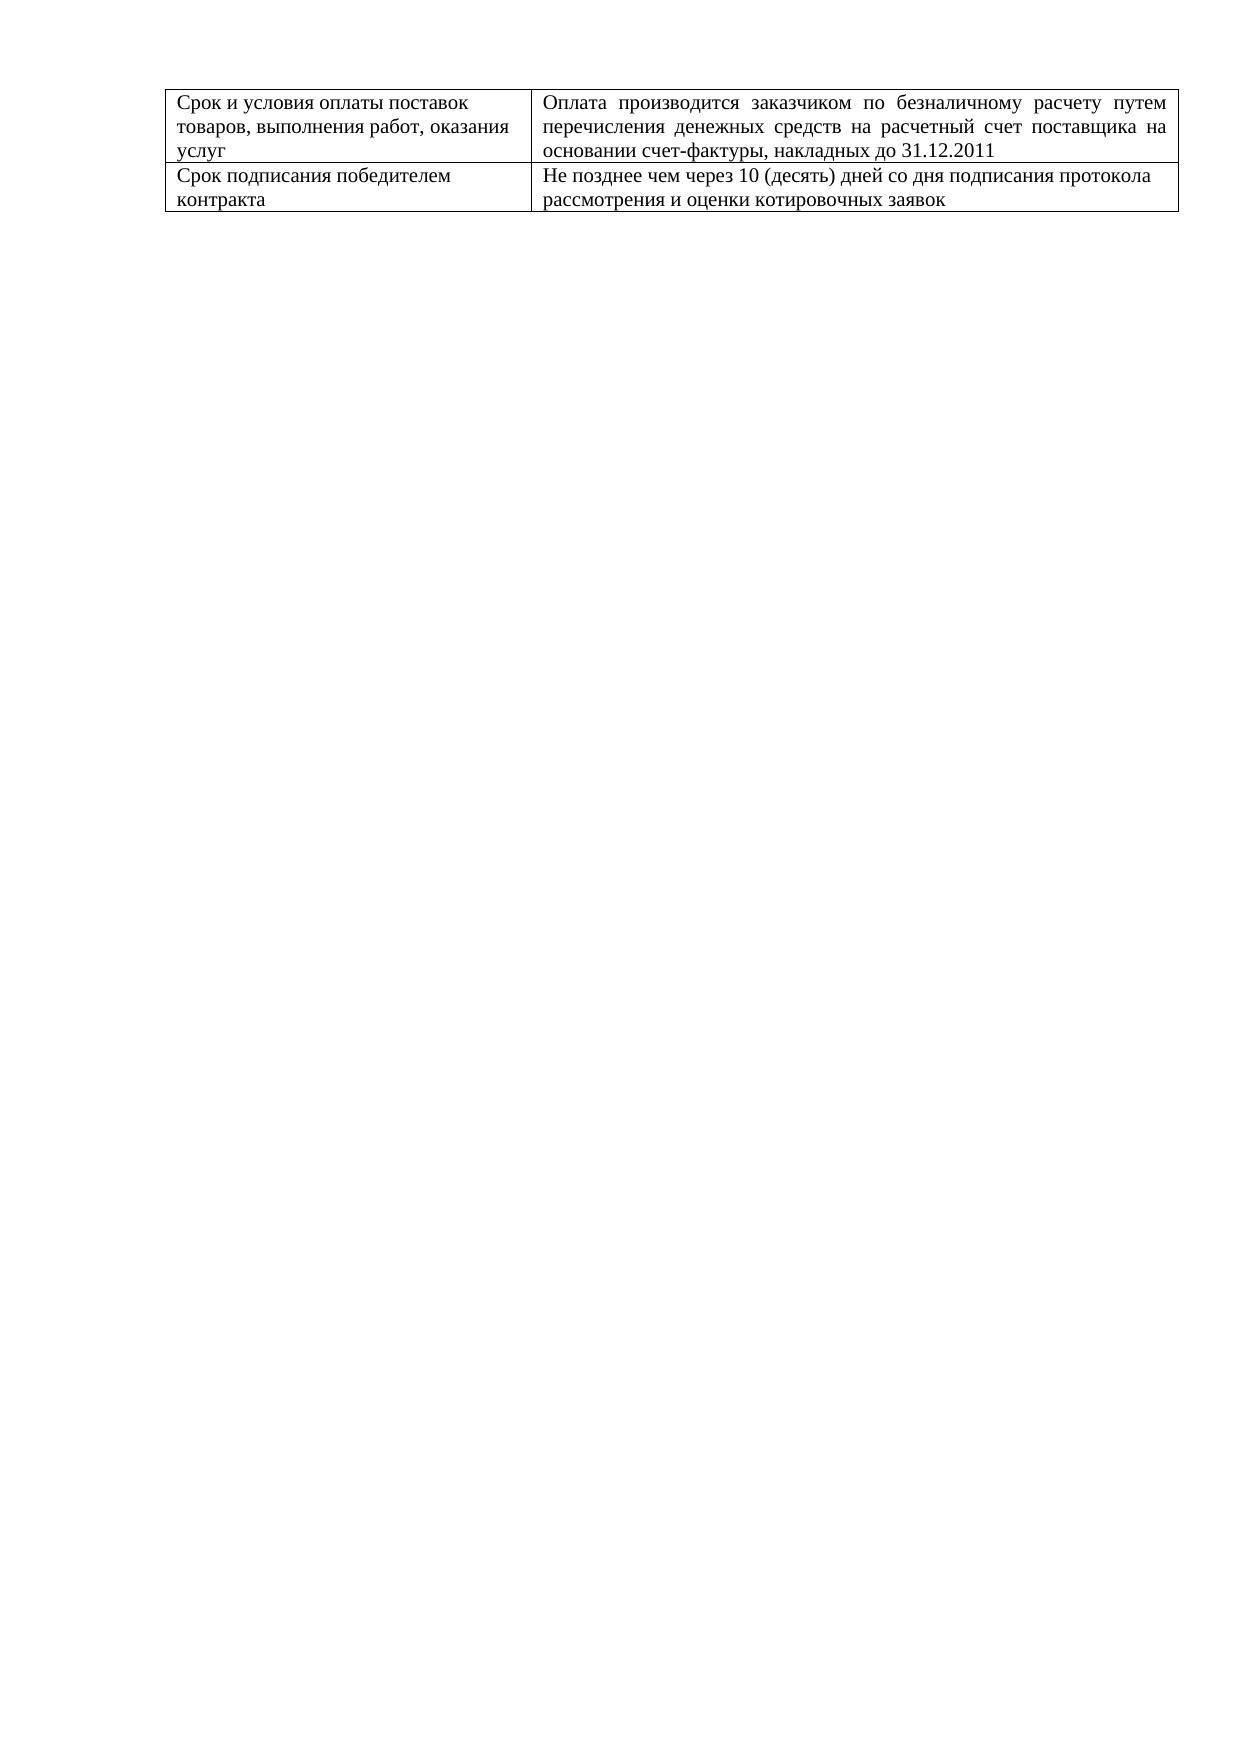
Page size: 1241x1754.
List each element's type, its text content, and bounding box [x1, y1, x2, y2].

table_cell Не позднее чем через 10 (десять) дней со дня подписания протокола рассмотрения и оценки котировочных заявок [532, 163, 1178, 211]
table_cell Оплата производится заказчиком по безналичному расчету путем перечисления денежных средств на расчетный счет поставщика на основании счет-фактуры, накладных до 31.12.2011 [532, 90, 1178, 162]
table_cell Срок подписания победителем контракта [166, 163, 531, 211]
table_cell Срок и условия оплаты поставок товаров, выполнения работ, оказания услуг [166, 90, 531, 162]
